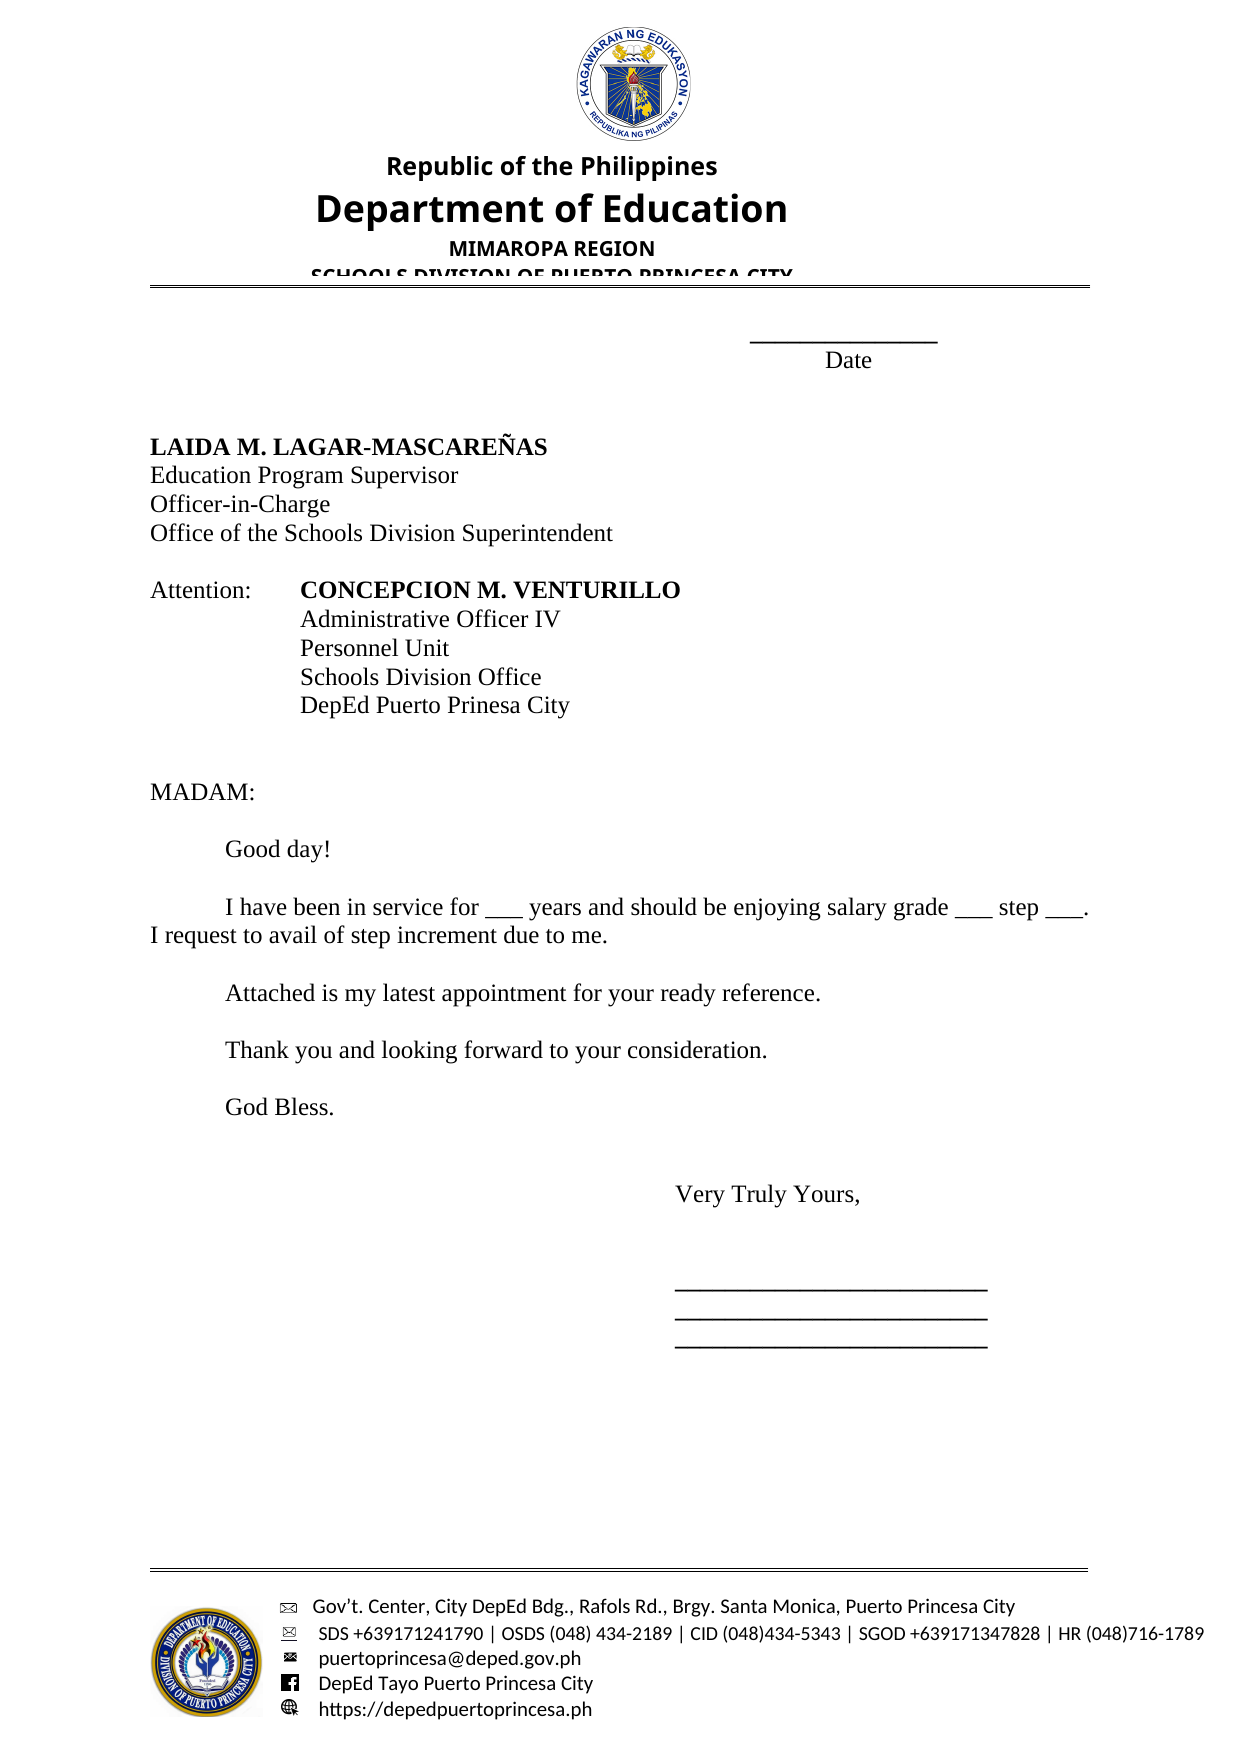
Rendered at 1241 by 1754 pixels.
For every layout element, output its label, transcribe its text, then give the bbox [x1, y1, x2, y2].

text Thank you and looking forward to your consideration. [150, 1036, 1090, 1064]
text Administrative Officer IV [150, 604, 1090, 633]
text God Bless. [150, 1092, 1090, 1121]
picture [281, 1674, 299, 1691]
text DepEd Puerto Prinesa City [150, 691, 1090, 719]
text Office of the Schools Division Superintendent [150, 518, 1090, 547]
text _________________________ [675, 1294, 1090, 1322]
text _________________________ [675, 1265, 1090, 1294]
text Very Truly Yours, [600, 1179, 1090, 1207]
text Personnel Unit [150, 633, 1090, 662]
picture [279, 1602, 297, 1613]
text MADAM: [150, 777, 1090, 806]
text _______________ [150, 317, 1090, 346]
text Officer-in-Charge [150, 489, 1090, 518]
picture [281, 1648, 299, 1666]
text Date [750, 346, 1090, 374]
text LAIDA M. LAGAR-MASCAREÑAS [150, 432, 1090, 461]
text Attached is my latest appointment for your ready reference. [150, 978, 1090, 1007]
text Education Program Supervisor [150, 461, 1090, 489]
text Attention: CONCEPCION M. VENTURILLO [150, 576, 1090, 604]
picture [281, 1699, 299, 1716]
picture [150, 1606, 263, 1717]
picture [576, 27, 691, 141]
text Schools Division Office [150, 662, 1090, 691]
picture [281, 1623, 297, 1641]
text I have been in service for ___ years and should be enjoying salary grade ___ step ___. I request to avail of step increment due to me. [150, 892, 1090, 949]
text Good day! [150, 834, 1090, 863]
text _________________________ [675, 1322, 1090, 1351]
